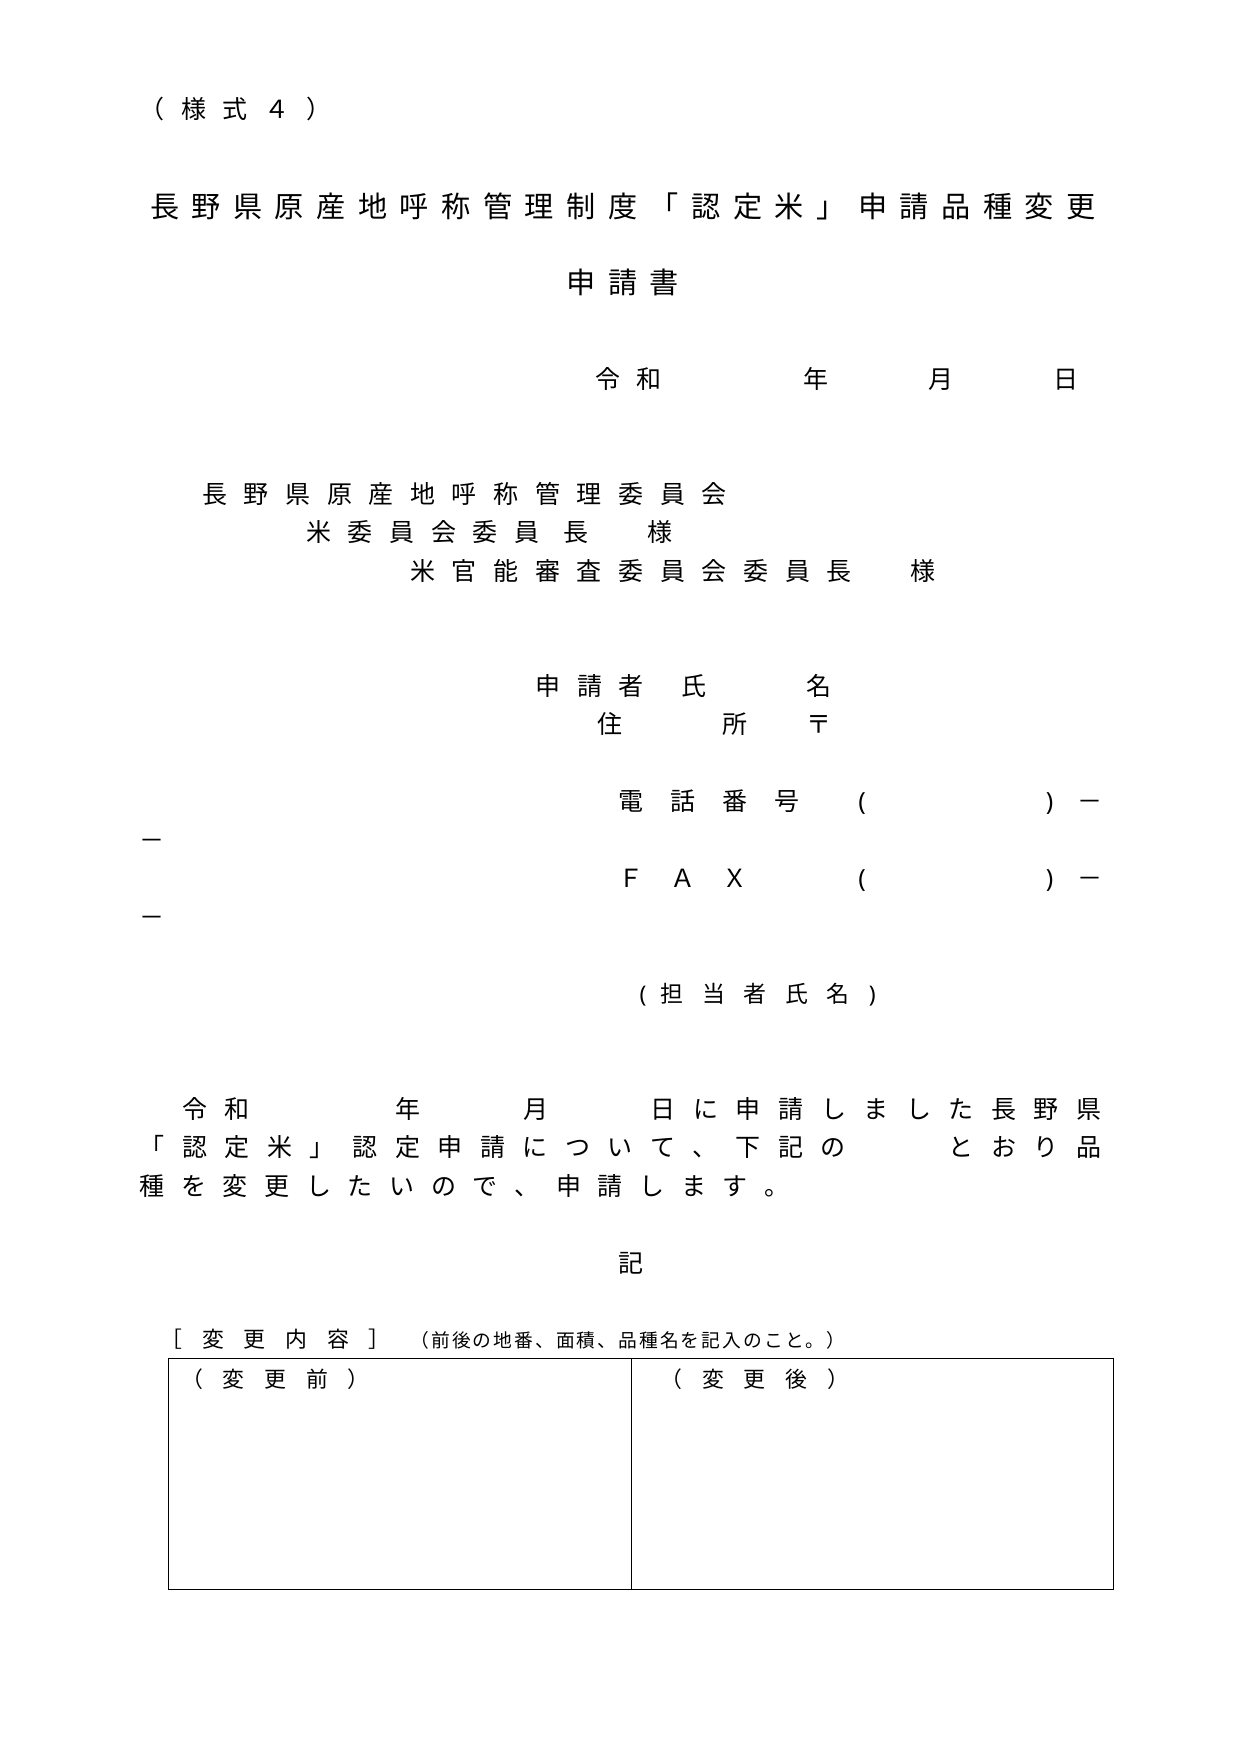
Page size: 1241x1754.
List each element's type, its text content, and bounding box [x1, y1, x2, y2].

text 電話番号 ( )－ － [139, 781, 1118, 858]
text 住 所 〒 [139, 704, 1118, 742]
text 長野県原産地呼称管理委員会 [139, 473, 1118, 512]
text ＦＡＸ ( )－ － [139, 858, 1118, 934]
text 長野県原産地呼称管理制度「認定米」申請品種変更申請書 [139, 166, 1118, 319]
text 申請者 氏 名 [139, 666, 1118, 704]
text 令和 年 月 日 [139, 358, 1094, 396]
text (担当者氏名) [139, 973, 1118, 1011]
text 記 [139, 1242, 1118, 1281]
table_header （変更後） [632, 1359, 1113, 1589]
text 米官能審査委員会委員長 様 [139, 550, 1118, 589]
text （様式４） [139, 89, 1118, 127]
text ［変更内容］（前後の地番、面積、品種名を記入のこと。） [139, 1319, 1118, 1357]
table_header （変更前） [169, 1359, 631, 1589]
text 令和 年 月 日に申請しました長野県「認定米」認定申請について、下記の とおり品種を変更したいので、申請します。 [139, 1088, 1118, 1204]
text 米委員会委員長 様 [139, 512, 1118, 550]
